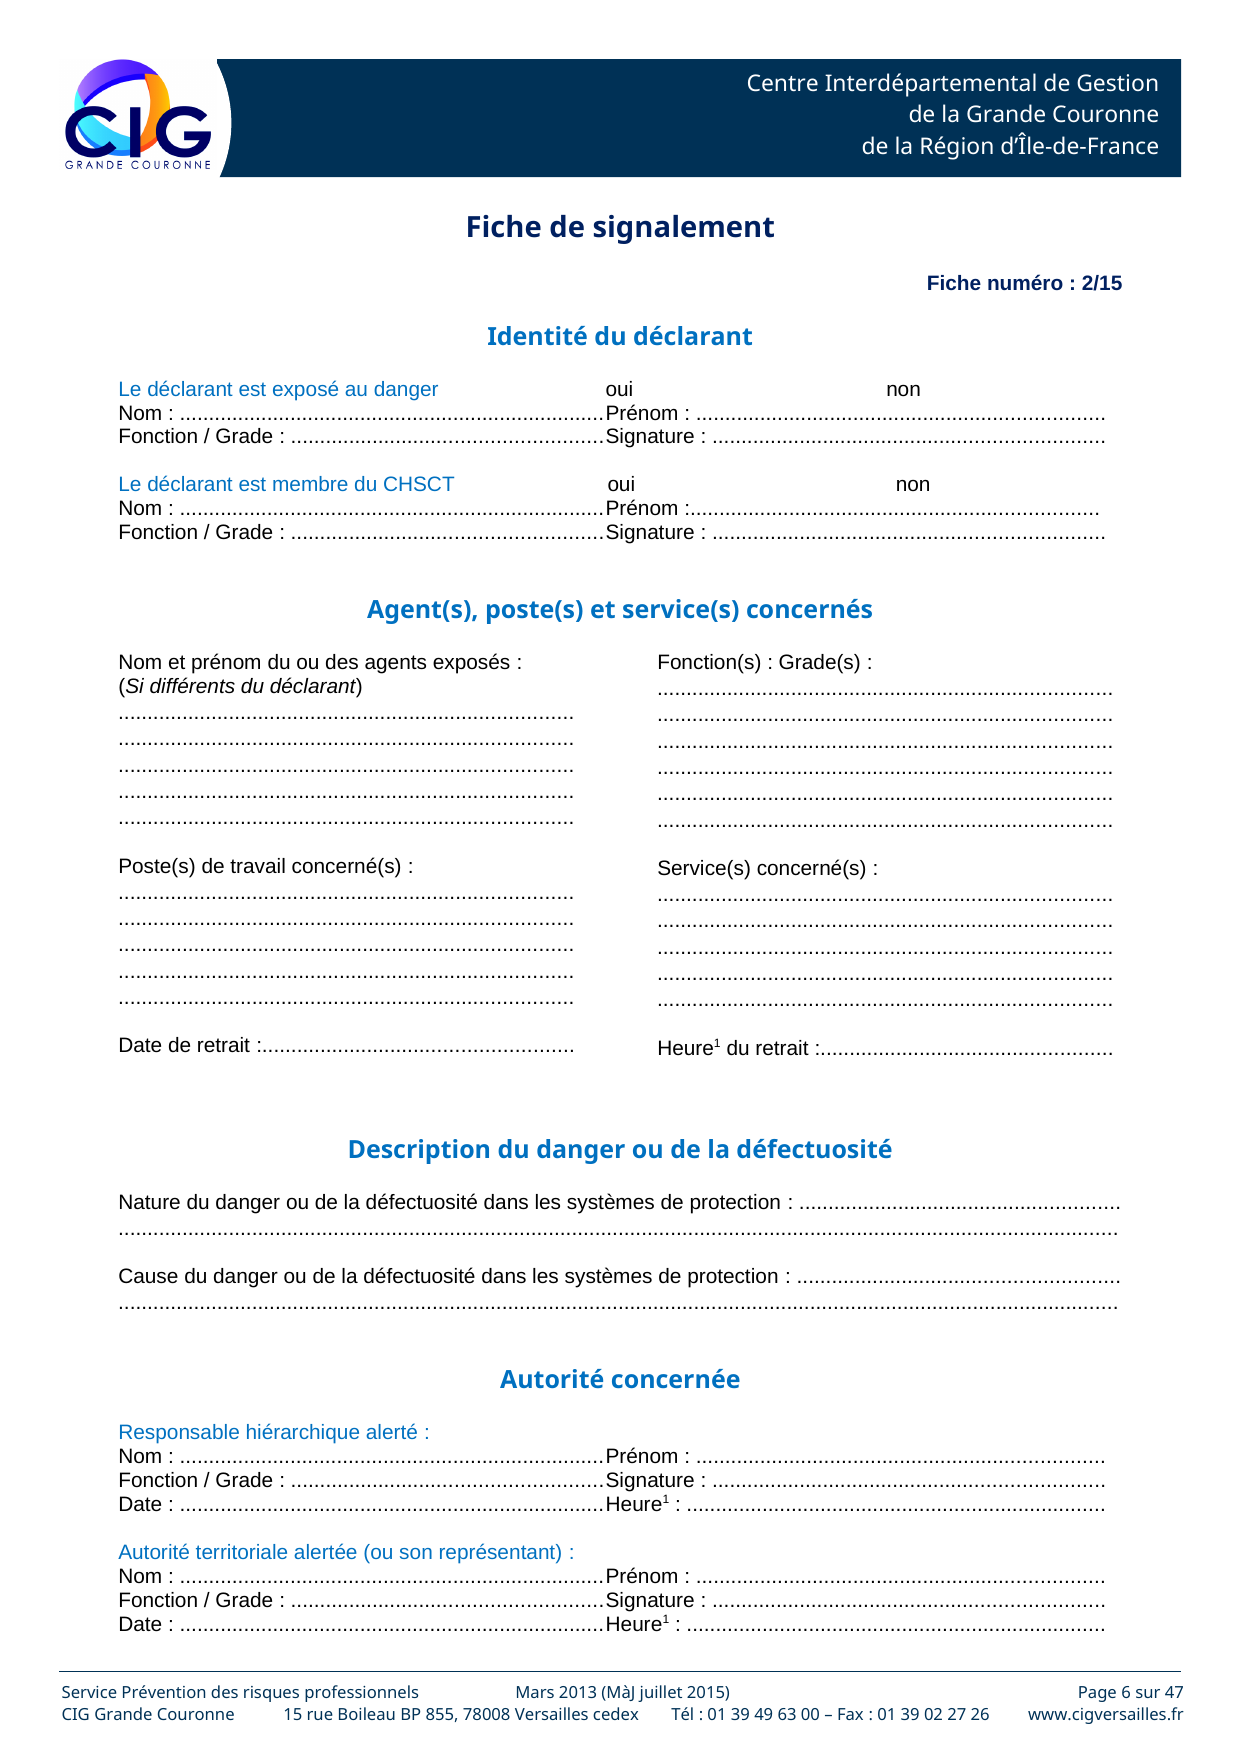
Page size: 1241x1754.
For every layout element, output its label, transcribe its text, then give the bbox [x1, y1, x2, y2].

text Nom : Prénom : [118, 1444, 1122, 1468]
text Fonction / Grade : Signature : [118, 1588, 1122, 1612]
text Autorité territoriale alertée (ou son représentant) : [118, 1540, 1122, 1564]
text Fiche de signalement [118, 207, 1122, 246]
text Le déclarant est membre du CHSCT oui non [118, 472, 1122, 496]
text Fiche numéro : 2/15 [118, 270, 1122, 294]
text Identité du déclarant [118, 318, 1122, 352]
text Agent(s), poste(s) et service(s) concernés [118, 592, 1122, 626]
text Poste(s) de travail concerné(s) : [118, 854, 583, 878]
text Date de retrait : Fonction(s) : Grade(s) : [118, 1033, 583, 1057]
text Fonction / Grade : Signature : [118, 520, 1122, 544]
text Le déclarant est exposé au danger oui non [118, 376, 1122, 400]
text Service(s) concerné(s) : [657, 856, 1122, 880]
text Date : Heure1 : [118, 1492, 1122, 1516]
text Nom : Prénom : [118, 496, 1122, 520]
picture [59, 59, 217, 170]
text Cause du danger ou de la défectuosité dans les systèmes de protection : [118, 1264, 1122, 1288]
text Nature du danger ou de la défectuosité dans les systèmes de protection : [118, 1189, 1122, 1213]
text Responsable hiérarchique alerté : [118, 1420, 1122, 1444]
text Nom : Prénom : [118, 400, 1122, 424]
text Heure1 du retrait : [657, 1036, 1122, 1060]
text Nom : Prénom : [118, 1564, 1122, 1588]
text Nom et prénom du ou des agents exposés : [118, 650, 583, 674]
text Description du danger ou de la défectuosité [118, 1132, 1122, 1166]
text (Si différents du déclarant) [118, 674, 583, 698]
text Fonction / Grade : Signature : [118, 1468, 1122, 1492]
text Date : Heure1 : [118, 1612, 1122, 1636]
text Fonction / Grade : Signature : [118, 424, 1122, 448]
text Autorité concernée [118, 1362, 1122, 1396]
